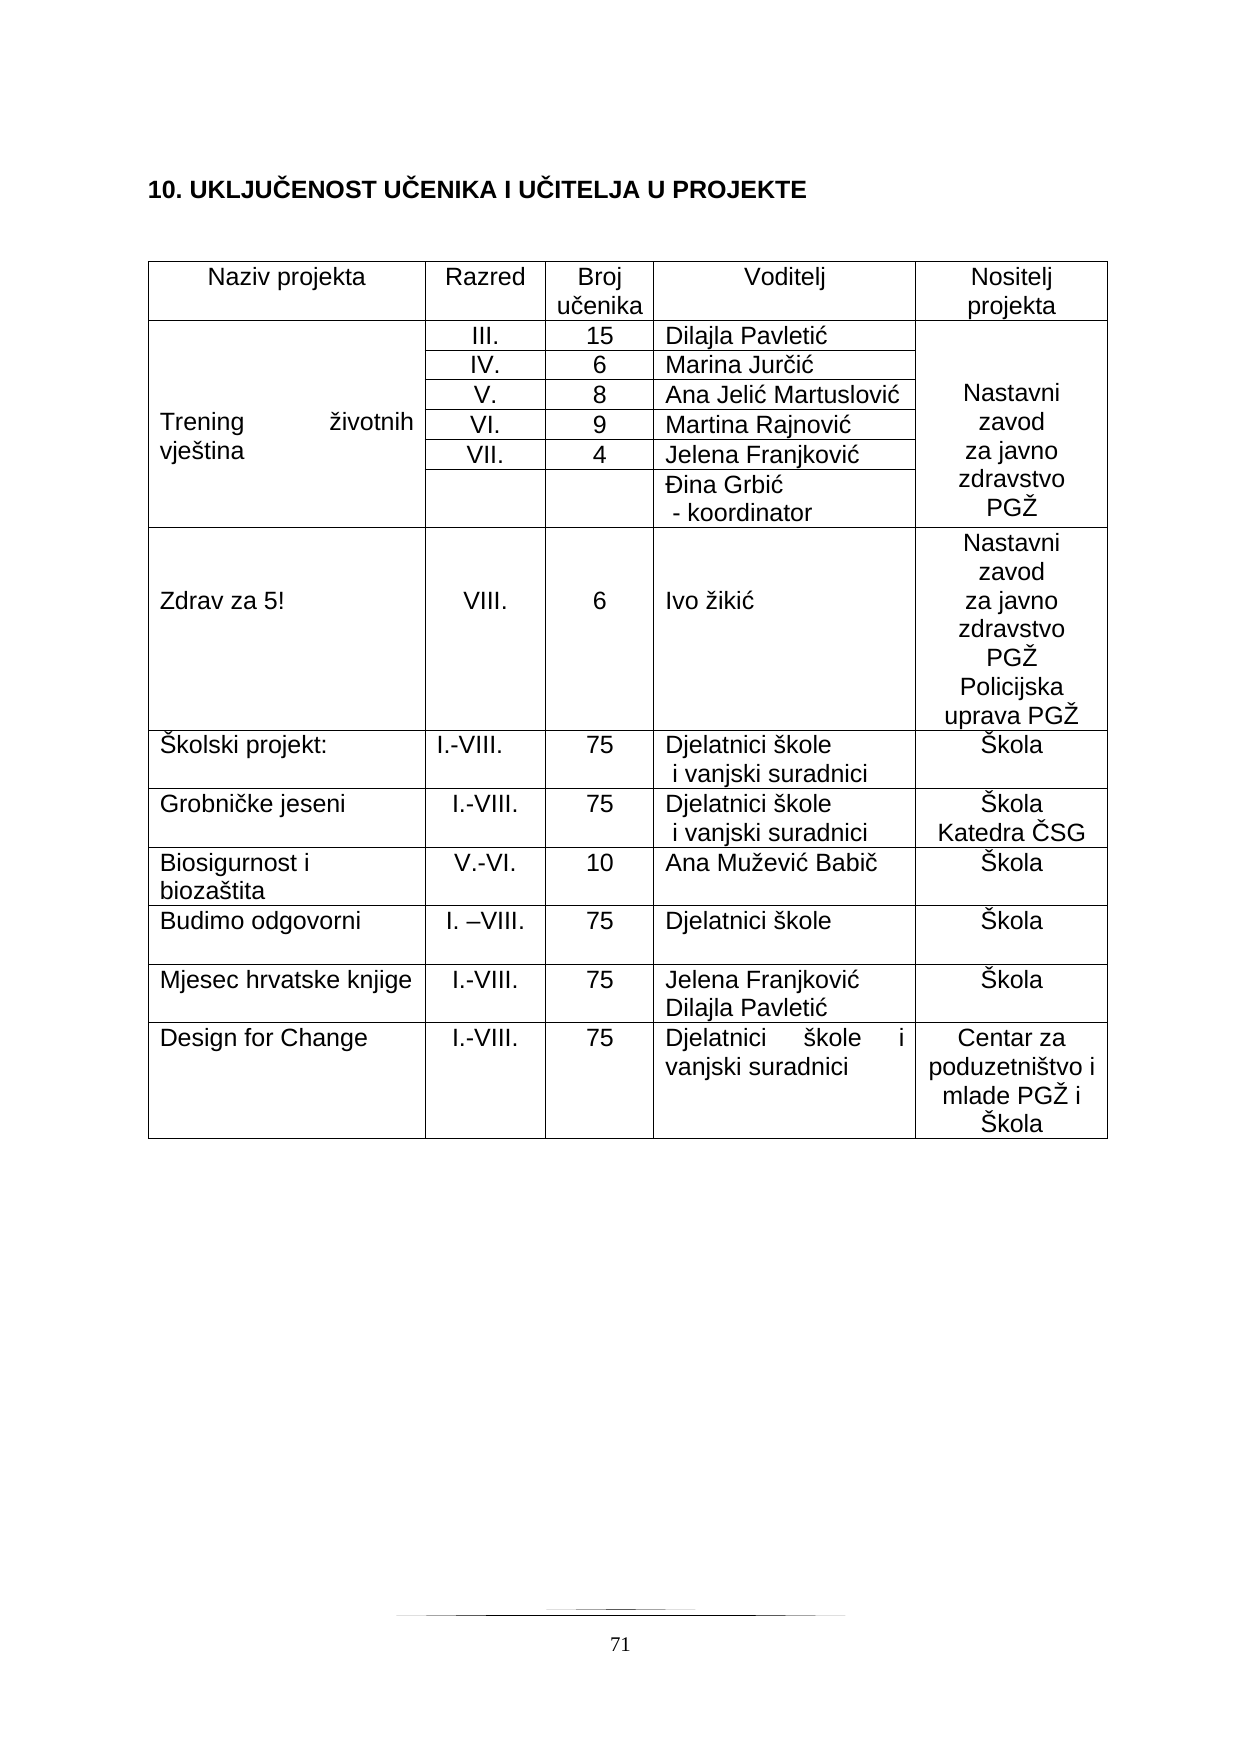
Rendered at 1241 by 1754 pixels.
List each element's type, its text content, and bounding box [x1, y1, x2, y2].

table_cell Budimo odgovorni [149, 906, 425, 964]
table_cell 75 [546, 906, 653, 964]
table_cell V.-VI. [426, 848, 545, 905]
table_cell Jelena Franjković [654, 440, 915, 469]
table_cell Dilajla Pavletić [654, 321, 915, 349]
table_cell Škola [916, 906, 1107, 964]
table_cell Školski projekt: [149, 731, 425, 788]
table_cell Zdrav za 5! [149, 528, 425, 729]
table_cell V. [426, 380, 545, 409]
table_cell Jelena Franjković Dilajla Pavletić [654, 965, 915, 1022]
table_cell Ana Mužević Babič [654, 848, 915, 905]
table_cell VI. [426, 410, 545, 439]
table_header Razred [426, 262, 545, 320]
table_cell Škola [916, 965, 1107, 1022]
table_cell IV. [426, 351, 545, 379]
table_cell 75 [546, 731, 653, 788]
table_cell 10 [546, 848, 653, 905]
table_cell Ana Jelić Martuslović [654, 380, 915, 409]
table_cell Djelatnici škole i vanjski suradnici [654, 1023, 915, 1138]
table_cell Škola Katedra ČSG [916, 789, 1107, 847]
table_cell 15 [546, 321, 653, 349]
table_cell VIII. [426, 528, 545, 729]
table_cell Centar za poduzetništvo i mlade PGŽ i Škola [916, 1023, 1107, 1138]
table_cell I.-VIII. [426, 1023, 545, 1138]
table_cell Grobničke jeseni [149, 789, 425, 847]
table_cell 6 [546, 528, 653, 729]
table_cell Škola [916, 731, 1107, 788]
table_cell III. [426, 321, 545, 349]
table_cell 4 [546, 440, 653, 469]
table_header Voditelj [654, 262, 915, 320]
table_cell Ivo žikić [654, 528, 915, 729]
table_cell VII. [426, 440, 545, 469]
table_header Naziv projekta [149, 262, 425, 320]
table_cell I. –VIII. [426, 906, 545, 964]
table_cell Škola [916, 848, 1107, 905]
table_header Broj učenika [546, 262, 653, 320]
table_cell 75 [546, 965, 653, 1022]
table_cell [426, 470, 545, 527]
text 10. UKLJUČENOST UČENIKA I UČITELJA U PROJEKTE [148, 175, 1092, 204]
table_cell Trening životnih vještina [149, 321, 425, 527]
table_cell Djelatnici škole i vanjski suradnici [654, 731, 915, 788]
table_cell Đina Grbić - koordinator [654, 470, 915, 527]
table_cell Djelatnici škole [654, 906, 915, 964]
table_cell Nastavni zavod za javno zdravstvo PGŽ [916, 321, 1107, 527]
table_cell Mjesec hrvatske knjige [149, 965, 425, 1022]
table_cell [546, 470, 653, 527]
table_cell I.-VIII. [426, 965, 545, 1022]
table_cell I.-VIII. [426, 789, 545, 847]
table_cell Nastavni zavod za javno zdravstvo PGŽ Policijska uprava PGŽ [916, 528, 1107, 729]
table_cell 9 [546, 410, 653, 439]
table_cell Design for Change [149, 1023, 425, 1138]
table_cell Biosigurnost i biozaštita [149, 848, 425, 905]
table_cell 6 [546, 351, 653, 379]
table_cell 75 [546, 789, 653, 847]
table_cell Marina Jurčić [654, 351, 915, 379]
table_cell Martina Rajnović [654, 410, 915, 439]
table_cell Djelatnici škole i vanjski suradnici [654, 789, 915, 847]
table_cell I.-VIII. [426, 731, 545, 788]
table_cell 75 [546, 1023, 653, 1138]
table_cell 8 [546, 380, 653, 409]
table_header Nositelj projekta [916, 262, 1107, 320]
